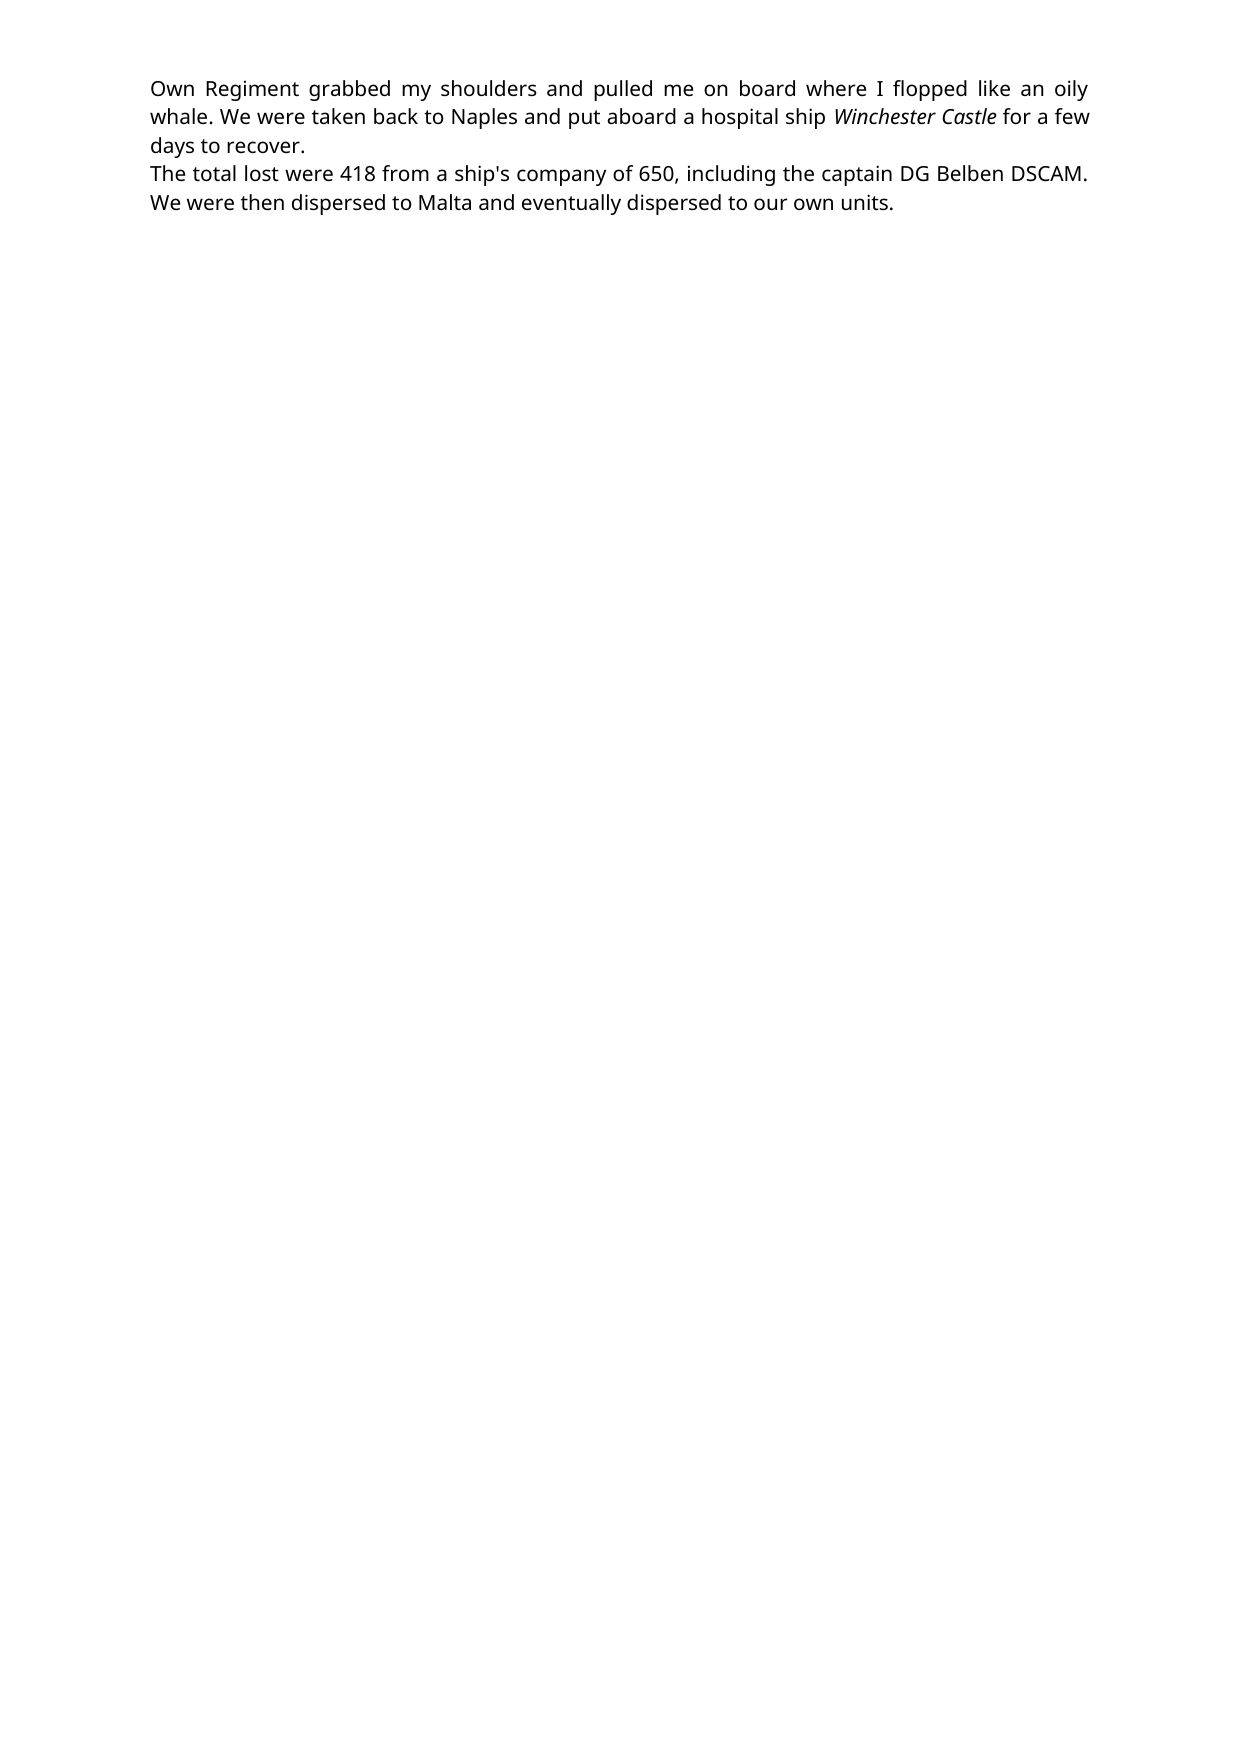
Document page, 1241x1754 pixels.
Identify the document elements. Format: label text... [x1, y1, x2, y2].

text The total lost were 418 from a ship's company of 650, including the captain DG Belben DSCAM. We were then dispersed to Malta and eventually dispersed to our own units. [150, 159, 1090, 216]
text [150, 74, 1090, 159]
